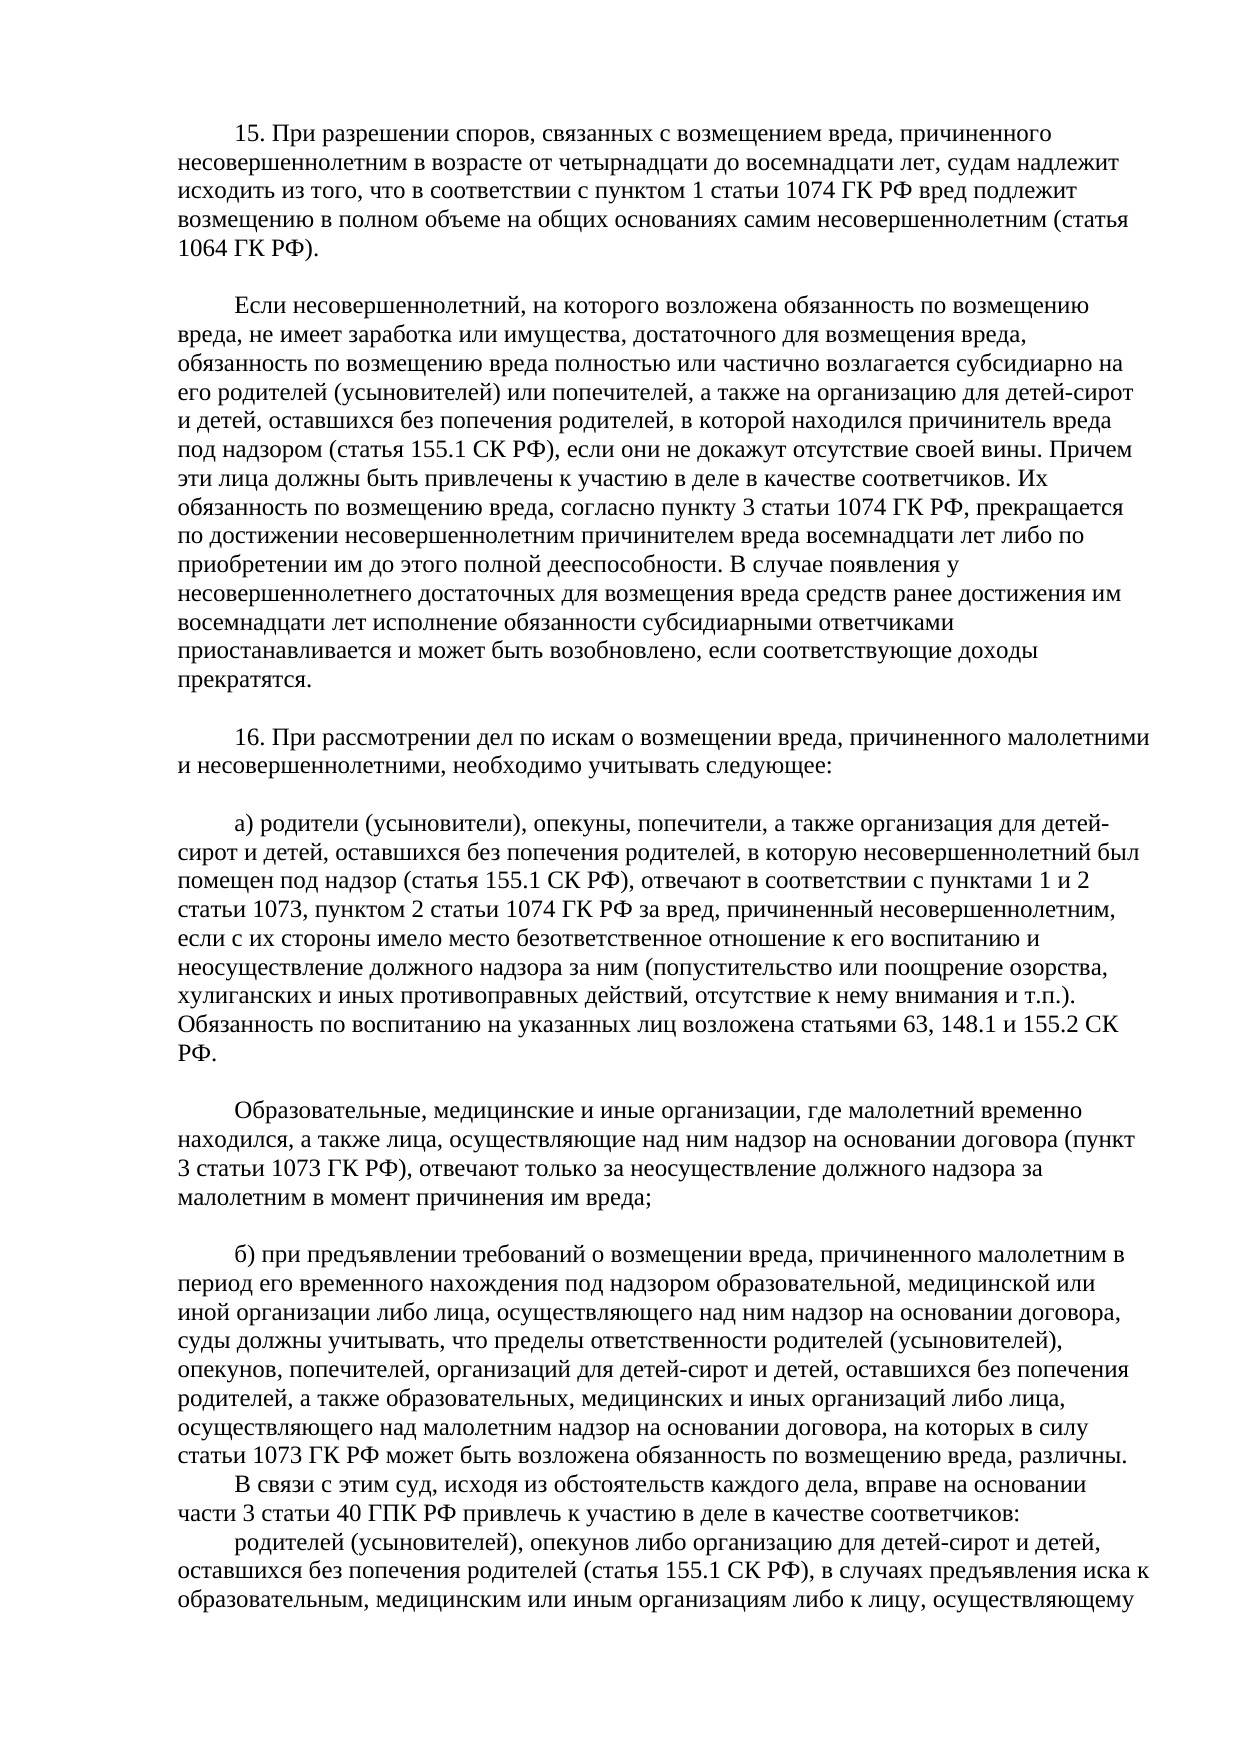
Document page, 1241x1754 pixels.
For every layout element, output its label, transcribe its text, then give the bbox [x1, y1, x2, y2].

text 15. При разрешении споров, связанных с возмещением вреда, причиненного несовершеннолетним в возрасте от четырнадцати до восемнадцати лет, судам надлежит исходить из того, что в соответствии с пунктом 1 статьи 1074 ГК РФ вред подлежит возмещению в полном объеме на общих основаниях самим несовершеннолетним (статья 1064 ГК РФ). [177, 118, 1152, 262]
text Если несовершеннолетний, на которого возложена обязанность по возмещению вреда, не имеет заработка или имущества, достаточного для возмещения вреда, обязанность по возмещению вреда полностью или частично возлагается субсидиарно на его родителей (усыновителей) или попечителей, а также на организацию для детей-сирот и детей, оставшихся без попечения родителей, в которой находился причинитель вреда под надзором (статья 155.1 СК РФ), если они не докажут отсутствие своей вины. Причем эти лица должны быть привлечены к участию в деле в качестве соответчиков. Их обязанность по возмещению вреда, согласно пункту 3 статьи 1074 ГК РФ, прекращается по достижении несовершеннолетним причинителем вреда восемнадцати лет либо по приобретении им до этого полной дееспособности. В случае появления у несовершеннолетнего достаточных для возмещения вреда средств ранее достижения им восемнадцати лет исполнение обязанности субсидиарными ответчиками приостанавливается и может быть возобновлено, если соответствующие доходы прекратятся. [177, 291, 1152, 693]
text 16. При рассмотрении дел по искам о возмещении вреда, причиненного малолетними и несовершеннолетними, необходимо учитывать следующее: [177, 722, 1152, 779]
text а) родители (усыновители), опекуны, попечители, а также организация для детей-сирот и детей, оставшихся без попечения родителей, в которую несовершеннолетний был помещен под надзор (статья 155.1 СК РФ), отвечают в соответствии с пунктами 1 и 2 статьи 1073, пунктом 2 статьи 1074 ГК РФ за вред, причиненный несовершеннолетним, если с их стороны имело место безответственное отношение к его воспитанию и неосуществление должного надзора за ним (попустительство или поощрение озорства, хулиганских и иных противоправных действий, отсутствие к нему внимания и т.п.). Обязанность по воспитанию на указанных лиц возложена статьями 63, 148.1 и 155.2 СК РФ. [177, 808, 1152, 1067]
text б) при предъявлении требований о возмещении вреда, причиненного малолетним в период его временного нахождения под надзором образовательной, медицинской или иной организации либо лица, осуществляющего над ним надзор на основании договора, суды должны учитывать, что пределы ответственности родителей (усыновителей), опекунов, попечителей, организаций для детей-сирот и детей, оставшихся без попечения родителей, а также образовательных, медицинских и иных организаций либо лица, осуществляющего над малолетним надзор на основании договора, на которых в силу статьи 1073 ГК РФ может быть возложена обязанность по возмещению вреда, различны. [177, 1239, 1152, 1469]
text Образовательные, медицинские и иные организации, где малолетний временно находился, а также лица, осуществляющие над ним надзор на основании договора (пункт 3 статьи 1073 ГК РФ), отвечают только за неосуществление должного надзора за малолетним в момент причинения им вреда; [177, 1096, 1152, 1211]
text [177, 1527, 1152, 1613]
text В связи с этим суд, исходя из обстоятельств каждого дела, вправе на основании части 3 статьи 40 ГПК РФ привлечь к участию в деле в качестве соответчиков: [177, 1469, 1152, 1527]
